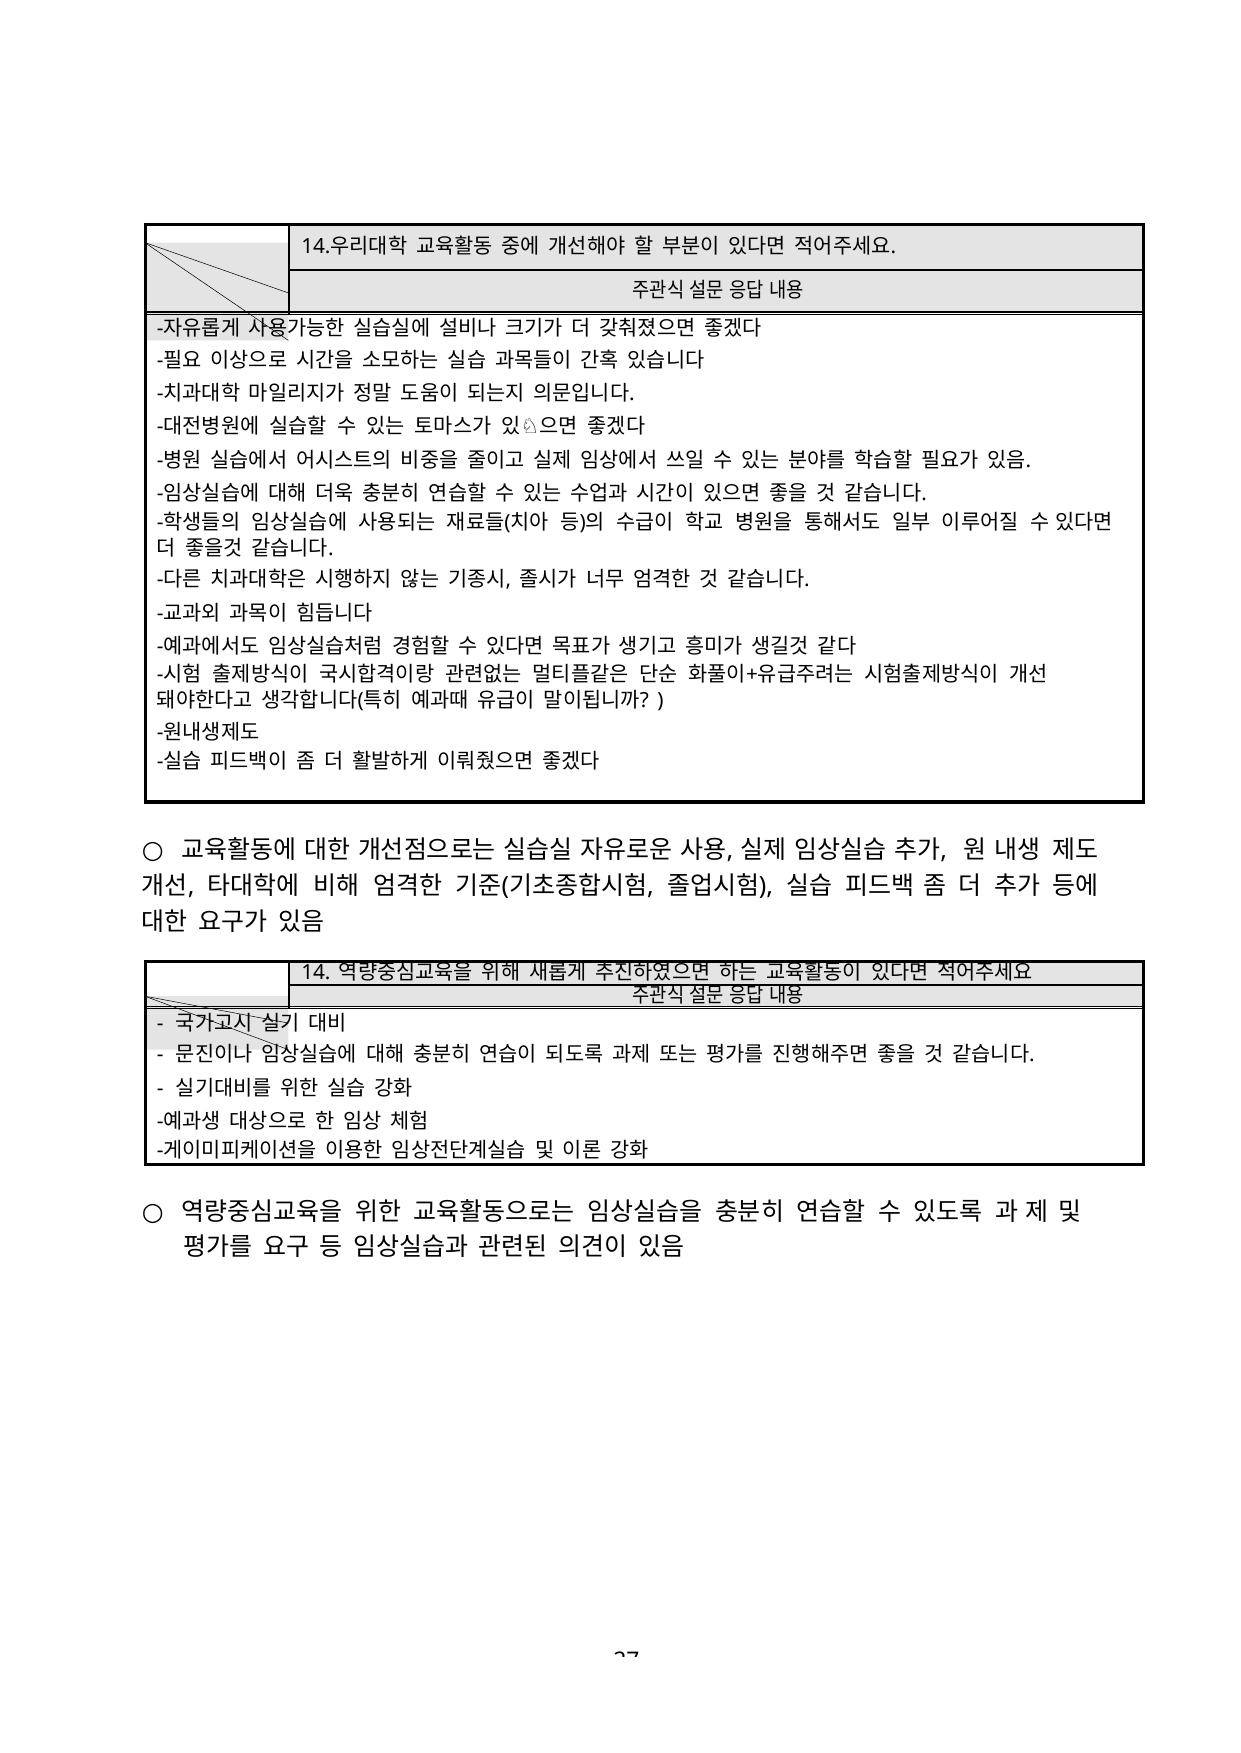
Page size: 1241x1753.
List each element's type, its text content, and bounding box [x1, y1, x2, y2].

list 역량중심교육을 위한 교육활동으로는 임상실습을 충분히 연습할 수 있도록 과 제 및 평가를 요구 등 임상실습과 관련된 의견이 있음 [142, 1192, 1099, 1263]
table_header [147, 226, 288, 311]
table_header 14. 역량중심교육을 위해 새롭게 추진하였으면 하는 교육활동이 있다면 적어주세요 [290, 963, 1142, 984]
table_cell 국가고시 실기 대비 문진이나 임상실습에 대해 충분히 연습이 되도록 과제 또는 평가를 진행해주면 좋을 것 같습니다. 실기대비를 위한 실습 강화 -예과생 대상으로 한 임상 체험 -게이미피케이션을 이용한 임상전단계실습 및 이론 강화 [147, 1009, 1142, 1163]
table_header 14.우리대학 교육활동 중에 개선해야 할 부분이 있다면 적어주세요. [290, 226, 1142, 269]
table_cell -자유롭게 사용가능한 실습실에 설비나 크기가 더 갖춰졌으면 좋겠다 -필요 이상으로 시간을 소모하는 실습 과목들이 간혹 있습니다 -치과대학 마일리지가 정말 도움이 되는지 의문입니다. -대전병원에 실습할 수 있는 토마스가 있♘으면 좋겠다 -병원 실습에서 어시스트의 비중을 줄이고 실제 임상에서 쓰일 수 있는 분야를 학습할 필요가 있음. -임상실습에 대해 더욱 충분히 연습할 수 있는 수업과 시간이 있으면 좋을 것 같습니다. -학생들의 임상실습에 사용되는 재료들(치아 등)의 수급이 학교 병원을 통해서도 일부 이루어질 수 있다면 더 좋을것 같습니다. -다른 치과대학은 시행하지 않는 기종시, 졸시가 너무 엄격한 것 같습니다. -교과외 과목이 힘듭니다 -예과에서도 임상실습처럼 경험할 수 있다면 목표가 생기고 흥미가 생길것 같다 -시험 출제방식이 국시합격이랑 관련없는 멀티플같은 단순 화풀이+유급주려는 시험출제방식이 개선 돼야한다고 생각합니다(특히 예과때 유급이 말이됩니까? ) -원내생제도 -실습 피드백이 좀 더 활발하게 이뤄줬으면 좋겠다 [147, 315, 1142, 800]
table_cell 주관식 설문 응답 내용 [290, 986, 1142, 1006]
table_header [147, 963, 288, 1006]
table_cell 주관식 설문 응답 내용 [290, 271, 1142, 311]
list 교육활동에 대한 개선점으로는 실습실 자유로운 사용, 실제 임상실습 추가, 원 내생 제도 개선, 타대학에 비해 엄격한 기준(기초종합시험, 졸업시험), 실습 피드백 좀 더 추가 등에 대한 요구가 있음 [142, 830, 1099, 937]
